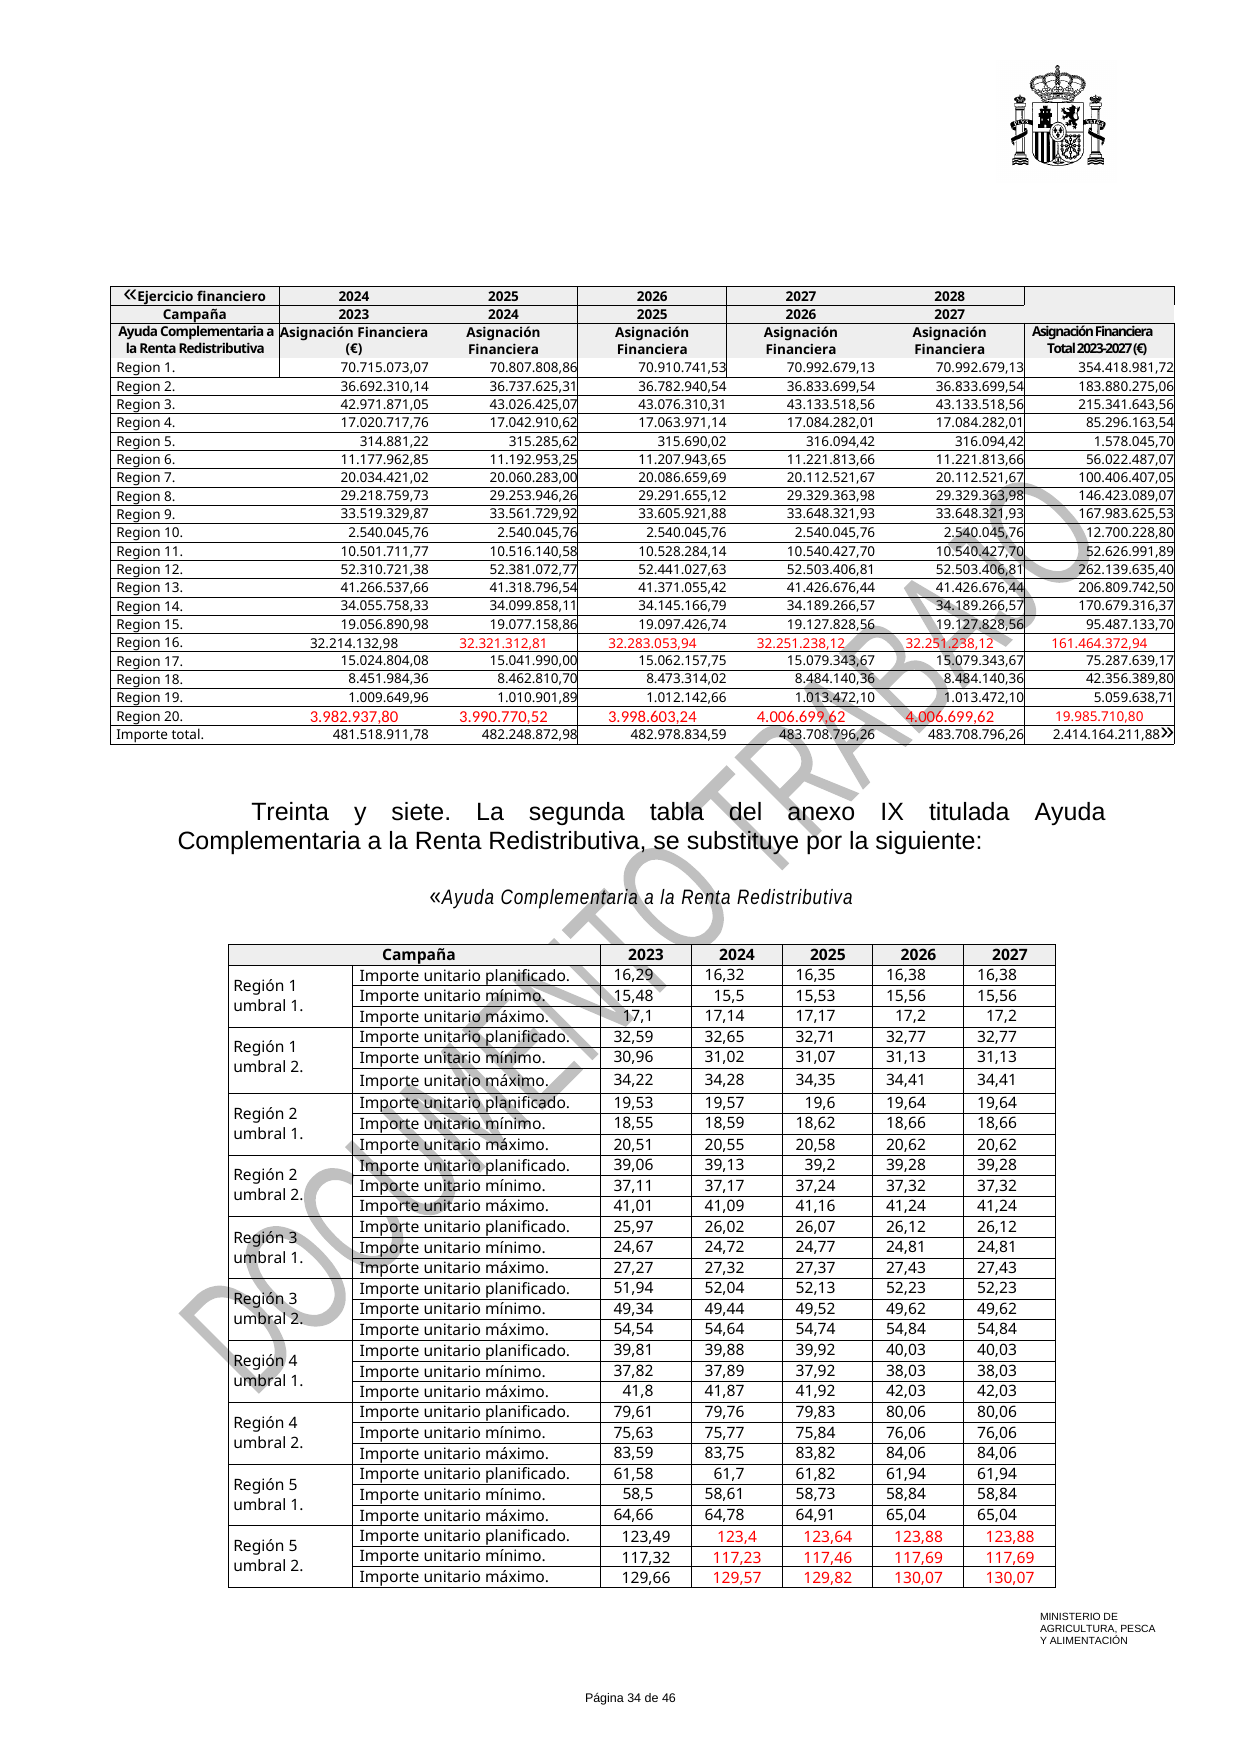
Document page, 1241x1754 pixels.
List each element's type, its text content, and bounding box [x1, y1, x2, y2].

table_cell 24,67 [601, 1238, 691, 1258]
table_cell 10.540.427,70 [727, 543, 875, 560]
table_cell 2.540.045,76 [279, 524, 429, 542]
table_cell Region 1. [111, 358, 279, 377]
table_cell Region 20. [111, 707, 279, 725]
table_cell Importe unitario mínimo. [353, 1547, 600, 1566]
table_cell 1.009.649,96 [279, 689, 429, 706]
table_cell Región 3 umbral 1. [229, 1217, 352, 1278]
table_header 2023 [601, 945, 691, 965]
table_cell Importe unitario máximo. [353, 1135, 600, 1155]
table_cell 41,24 [873, 1197, 963, 1216]
table_cell 80,06 [964, 1403, 1055, 1422]
table_cell Region 5. [111, 433, 279, 450]
table_cell 26,07 [783, 1217, 872, 1237]
table_cell 51,94 [601, 1279, 691, 1299]
table_cell 15,56 [873, 986, 963, 1006]
table_cell Importe unitario máximo. [353, 1444, 600, 1464]
table_cell 49,52 [783, 1300, 872, 1319]
table_cell 15.024.804,08 [279, 652, 429, 670]
table_cell 15,56 [964, 986, 1055, 1006]
table_cell 16,38 [873, 966, 963, 985]
table_cell 36.737.625,31 [429, 378, 577, 395]
table_cell Importe unitario mínimo. [353, 1176, 600, 1196]
table_cell 15,5 [692, 986, 782, 1006]
table_cell 70.910.741,53 [578, 358, 726, 377]
table_cell 146.423.089,07 [1025, 488, 1174, 505]
table_cell 130,07 [964, 1567, 1055, 1587]
table_cell 19.056.890,98 [279, 616, 429, 633]
table_cell 41,24 [964, 1197, 1055, 1216]
table_cell Región 3 umbral 2. [229, 1279, 352, 1340]
table_cell 20,62 [964, 1135, 1055, 1155]
table_cell 18,55 [601, 1114, 691, 1134]
table_cell 15.041.990,00 [429, 652, 577, 670]
table_cell 1.578.045,70 [1025, 433, 1174, 450]
table_cell 43.133.518,56 [875, 396, 1024, 413]
table_cell 19,6 [783, 1094, 872, 1113]
table_cell 18,59 [692, 1114, 782, 1134]
table_cell 17.084.282,01 [875, 414, 1024, 432]
table_cell 19,53 [601, 1094, 691, 1113]
table_cell 64,78 [692, 1506, 782, 1525]
table_cell 49,44 [692, 1300, 782, 1319]
table_cell 19,57 [692, 1094, 782, 1113]
table_cell 2024 [429, 306, 577, 323]
table_cell 41,8 [601, 1382, 691, 1402]
table_cell 17,1 [601, 1007, 691, 1027]
table_cell 31,13 [873, 1048, 963, 1068]
table_cell 20.112.521,67 [727, 469, 875, 487]
table_cell 206.809.742,50 [1025, 579, 1174, 597]
table_cell 2.414.164.211,88» [1025, 726, 1174, 744]
table_cell 19.985.710,80 [1025, 707, 1174, 725]
table_cell 26,12 [873, 1217, 963, 1237]
table_cell Región 1 umbral 2. [229, 1028, 352, 1093]
table_cell 32,71 [783, 1028, 872, 1047]
table_cell 19,64 [873, 1094, 963, 1113]
table_cell 483.708.796,26 [727, 726, 875, 744]
table_cell 52.441.027,63 [578, 561, 727, 578]
table_cell 58,84 [964, 1485, 1055, 1505]
table_cell 2.540.045,76 [429, 524, 577, 542]
table_cell 83,59 [601, 1444, 691, 1464]
table_cell 39,81 [601, 1341, 691, 1361]
table_cell 41.371.055,42 [578, 579, 727, 597]
table_cell 15.079.343,67 [727, 652, 875, 670]
table_cell 64,91 [783, 1506, 872, 1525]
table_cell 19.127.828,56 [727, 616, 875, 633]
table_cell 129,66 [601, 1567, 691, 1587]
table_cell 49,62 [964, 1300, 1055, 1319]
table_cell 49,34 [601, 1300, 691, 1319]
table_cell 19.097.426,74 [578, 616, 727, 633]
table_cell Ayuda Complementaria a la Renta Redistributiva [111, 324, 279, 358]
table_cell Campaña [111, 306, 279, 323]
table_cell 26,12 [964, 1217, 1055, 1237]
table_cell Region 9. [111, 506, 279, 523]
table_cell Importe unitario mínimo. [353, 1485, 600, 1505]
table_cell 36.692.310,14 [279, 378, 429, 395]
table_cell 11.207.943,65 [578, 451, 727, 468]
table_cell 20,51 [601, 1135, 691, 1155]
table_cell 15.079.343,67 [875, 652, 1024, 670]
table_cell 43.026.425,07 [429, 396, 577, 413]
table_cell Región 4 umbral 2. [229, 1403, 352, 1464]
table_cell 41.426.676,44 [727, 579, 875, 597]
table_cell Importe unitario planificado. [353, 1403, 600, 1422]
table_cell 36.833.699,54 [727, 378, 875, 395]
table_header 2024 [692, 945, 782, 965]
table_cell 34.055.758,33 [279, 598, 429, 615]
table_cell 41,92 [783, 1382, 872, 1402]
table_cell 85.296.163,54 [1025, 414, 1174, 432]
table_cell Region 19. [111, 689, 279, 706]
table_header «Ejercicio financiero [111, 287, 279, 305]
table_cell 38,03 [964, 1362, 1055, 1381]
table_cell 52.381.072,77 [429, 561, 577, 578]
table_cell 37,24 [783, 1176, 872, 1196]
table_cell 2.540.045,76 [727, 524, 875, 542]
table_cell Importe unitario mínimo. [353, 1048, 600, 1068]
table_cell 27,27 [601, 1259, 691, 1278]
table_cell 32,77 [964, 1028, 1055, 1047]
table_cell 482.248.872,98 [429, 726, 577, 744]
table_cell 4.006.699,62 [727, 707, 875, 725]
table_cell Region 8. [111, 488, 279, 505]
table_cell 215.341.643,56 [1025, 396, 1174, 413]
table_cell 8.484.140,36 [875, 671, 1024, 688]
table_cell 20.034.421,02 [279, 469, 429, 487]
table_cell 17.042.910,62 [429, 414, 577, 432]
table_cell 27,32 [692, 1259, 782, 1278]
table_cell Region 10. [111, 524, 279, 542]
table_cell 54,84 [873, 1320, 963, 1340]
table_cell Region 13. [111, 579, 279, 597]
table_cell Región 5 umbral 2. [229, 1526, 352, 1587]
table_cell 20,62 [873, 1135, 963, 1155]
table_cell Importe unitario máximo. [353, 1320, 600, 1340]
picture [995, 60, 1117, 183]
table_cell 61,94 [873, 1465, 963, 1484]
table_cell 24,72 [692, 1238, 782, 1258]
table_cell 26,02 [692, 1217, 782, 1237]
table_cell Asignación Financiera (€) [429, 324, 577, 358]
table_cell 41,09 [692, 1197, 782, 1216]
table_cell 32,65 [692, 1028, 782, 1047]
table_cell 40,03 [964, 1341, 1055, 1361]
table_cell 37,32 [873, 1176, 963, 1196]
table_cell 15,53 [783, 986, 872, 1006]
table_cell 19.077.158,86 [429, 616, 577, 633]
table_cell 8.451.984,36 [279, 671, 429, 688]
table_cell 11.221.813,66 [875, 451, 1024, 468]
table_header Campaña [229, 945, 600, 965]
table_cell 17.084.282,01 [727, 414, 875, 432]
table_cell 80,06 [873, 1403, 963, 1422]
table_cell 75,63 [601, 1423, 691, 1443]
table_cell 75.287.639,17 [1025, 652, 1174, 670]
table_cell 61,58 [601, 1465, 691, 1484]
table_cell 123,88 [964, 1526, 1055, 1546]
table_cell 61,82 [783, 1465, 872, 1484]
table_cell 29.218.759,73 [279, 488, 429, 505]
table_cell 58,5 [601, 1485, 691, 1505]
table_cell 42,03 [964, 1382, 1055, 1402]
table_cell 32.251.238,12 [875, 634, 1024, 651]
table_cell 84,06 [873, 1444, 963, 1464]
table_cell 123,49 [601, 1526, 691, 1546]
table_cell 17,2 [964, 1007, 1055, 1027]
table_cell 31,13 [964, 1048, 1055, 1068]
table_cell 8.473.314,02 [578, 671, 727, 688]
table_cell 31,07 [783, 1048, 872, 1068]
table_cell Asignación Financiera (€) [875, 324, 1024, 358]
table_cell 2.540.045,76 [578, 524, 727, 542]
table_cell 79,76 [692, 1403, 782, 1422]
table_cell 20,55 [692, 1135, 782, 1155]
table_cell 29.329.363,98 [875, 488, 1024, 505]
table_header 2024 [280, 287, 429, 305]
table_cell 43.076.310,31 [578, 396, 727, 413]
table_cell 36.833.699,54 [875, 378, 1024, 395]
table_cell 42,03 [873, 1382, 963, 1402]
table_cell 2023 [280, 306, 429, 323]
table_cell Region 4. [111, 414, 279, 432]
table_cell 30,96 [601, 1048, 691, 1068]
table_cell 65,04 [873, 1506, 963, 1525]
table_cell Importe unitario máximo. [353, 1382, 600, 1402]
table_cell 481.518.911,78 [279, 726, 429, 744]
table_cell 58,84 [873, 1485, 963, 1505]
table_cell 43.133.518,56 [727, 396, 875, 413]
table_cell 52,04 [692, 1279, 782, 1299]
table_cell 32.283.053,94 [578, 634, 727, 651]
table_cell 70.715.073,07 [280, 358, 429, 377]
table_cell 27,37 [783, 1259, 872, 1278]
table_cell Importe unitario planificado. [353, 1028, 600, 1047]
table_cell 37,11 [601, 1176, 691, 1196]
table_cell 1.013.472,10 [875, 689, 1024, 706]
table_cell 34,35 [783, 1069, 872, 1093]
table_cell 100.406.407,05 [1025, 469, 1174, 487]
table_cell 10.540.427,70 [875, 543, 1024, 560]
table_cell 34.145.166,79 [578, 598, 727, 615]
table_cell Importe unitario mínimo. [353, 1362, 600, 1381]
table_cell 32.251.238,12 [727, 634, 875, 651]
table_cell 75,84 [783, 1423, 872, 1443]
table_cell 2025 [578, 306, 726, 323]
table_cell Importe unitario mínimo. [353, 1423, 600, 1443]
table_cell 16,35 [783, 966, 872, 985]
table_cell 16,29 [601, 966, 691, 985]
table_cell 20.086.659,69 [578, 469, 727, 487]
table_cell 41.426.676,44 [875, 579, 1024, 597]
table_cell 316.094,42 [727, 433, 875, 450]
table_cell 3.982.937,80 [279, 707, 429, 725]
table_header 2025 [429, 287, 577, 305]
table_cell Region 6. [111, 451, 279, 468]
table_header 2027 [964, 945, 1055, 965]
table_cell Importe unitario planificado. [353, 966, 600, 985]
table_cell Region 11. [111, 543, 279, 560]
table_cell 24,81 [964, 1238, 1055, 1258]
table_cell 39,28 [964, 1156, 1055, 1175]
table_cell 41.318.796,54 [429, 579, 577, 597]
table_cell Region 15. [111, 616, 279, 633]
table_cell Importe unitario mínimo. [353, 1238, 600, 1258]
table_cell 31,02 [692, 1048, 782, 1068]
table_cell Importe unitario planificado. [353, 1156, 600, 1175]
table_cell 17.020.717,76 [279, 414, 429, 432]
table_cell 40,03 [873, 1341, 963, 1361]
text «Ayuda Complementaria a la Renta Redistributiva [177, 885, 1107, 909]
table_cell 16,32 [692, 966, 782, 985]
table_cell 58,61 [692, 1485, 782, 1505]
table_cell Importe unitario planificado. [353, 1465, 600, 1484]
table_cell 70.807.808,86 [429, 358, 577, 377]
table_cell 56.022.487,07 [1025, 451, 1174, 468]
table_cell 24,81 [873, 1238, 963, 1258]
table_header 2025 [783, 945, 872, 965]
table_cell 315.285,62 [429, 433, 577, 450]
table_cell Region 3. [111, 396, 279, 413]
table_cell 76,06 [873, 1423, 963, 1443]
table_cell 34.189.266,57 [875, 598, 1024, 615]
table_cell Importe unitario mínimo. [353, 986, 600, 1006]
table_cell 52.310.721,38 [279, 561, 429, 578]
table_cell 5.059.638,71 [1025, 689, 1174, 706]
table_cell 314.881,22 [279, 433, 429, 450]
table_cell 33.519.329,87 [279, 506, 429, 523]
table_cell Region 2. [111, 378, 279, 395]
table_cell Región 4 umbral 1. [229, 1341, 352, 1402]
table_cell 76,06 [964, 1423, 1055, 1443]
table_cell 161.464.372,94 [1025, 634, 1174, 651]
table_cell 65,04 [964, 1506, 1055, 1525]
table_cell 37,32 [964, 1176, 1055, 1196]
table_cell 170.679.316,37 [1025, 598, 1174, 615]
table_cell 33.605.921,88 [578, 506, 727, 523]
table_cell 29.329.363,98 [727, 488, 875, 505]
table_header 2026 [578, 287, 726, 305]
table_cell Importe unitario planificado. [353, 1341, 600, 1361]
table_cell 75,77 [692, 1423, 782, 1443]
table_header [1024, 287, 1174, 323]
table_cell 29.253.946,26 [429, 488, 577, 505]
table_cell 17,14 [692, 1007, 782, 1027]
table_cell Importe unitario mínimo. [353, 1300, 600, 1319]
table_cell 15.062.157,75 [578, 652, 727, 670]
table_cell 11.192.953,25 [429, 451, 577, 468]
table_cell Importe unitario máximo. [353, 1506, 600, 1525]
table_cell 354.418.981,72 [1025, 358, 1174, 377]
table_cell 315.690,02 [578, 433, 727, 450]
table_cell 41,01 [601, 1197, 691, 1216]
table_cell 37,17 [692, 1176, 782, 1196]
table_cell 34,22 [601, 1069, 691, 1093]
table_cell 3.998.603,24 [578, 707, 727, 725]
table_cell 32,77 [873, 1028, 963, 1047]
table_cell 17,2 [873, 1007, 963, 1027]
table_cell 10.516.140,58 [429, 543, 577, 560]
table_cell Region 18. [111, 671, 279, 688]
table_cell 183.880.275,06 [1025, 378, 1174, 395]
table_cell 33.648.321,93 [875, 506, 1024, 523]
table_cell 37,89 [692, 1362, 782, 1381]
table_cell 16,38 [964, 966, 1055, 985]
table_cell Importe unitario máximo. [353, 1567, 600, 1587]
table_cell 32.214.132,98 [279, 634, 429, 651]
table_cell Asignación Financiera (€) [578, 324, 726, 358]
table_cell 15,48 [601, 986, 691, 1006]
table_cell 8.462.810,70 [429, 671, 577, 688]
table_cell 34,28 [692, 1069, 782, 1093]
table_cell Importe total. [111, 726, 279, 744]
table_cell 41,87 [692, 1382, 782, 1402]
table_cell Region 12. [111, 561, 279, 578]
table_cell 39,2 [783, 1156, 872, 1175]
table_cell Importe unitario máximo. [353, 1197, 600, 1216]
table_cell 25,97 [601, 1217, 691, 1237]
table_cell 11.221.813,66 [727, 451, 875, 468]
table_cell 117,23 [692, 1547, 782, 1566]
table_cell 42.971.871,05 [279, 396, 429, 413]
table_cell 79,83 [783, 1403, 872, 1422]
table_cell Importe unitario máximo. [353, 1259, 600, 1278]
table_cell 117,46 [783, 1547, 872, 1566]
table_cell 19.127.828,56 [875, 616, 1024, 633]
table_cell 52,13 [783, 1279, 872, 1299]
table_cell 33.648.321,93 [727, 506, 875, 523]
table_cell 39,13 [692, 1156, 782, 1175]
table_cell 2026 [727, 306, 875, 323]
table_cell 2.540.045,76 [875, 524, 1024, 542]
table_cell 54,84 [964, 1320, 1055, 1340]
table_cell 41.266.537,66 [279, 579, 429, 597]
table_cell 1.010.901,89 [429, 689, 577, 706]
table_cell Region 14. [111, 598, 279, 615]
table_cell 38,03 [873, 1362, 963, 1381]
table_cell Importe unitario planificado. [353, 1217, 600, 1237]
table_cell 10.501.711,77 [279, 543, 429, 560]
table_cell 117,69 [873, 1547, 963, 1566]
table_cell 42.356.389,80 [1025, 671, 1174, 688]
table_cell 316.094,42 [875, 433, 1024, 450]
table_cell 27,43 [873, 1259, 963, 1278]
table_cell 18,66 [964, 1114, 1055, 1134]
table_cell 39,06 [601, 1156, 691, 1175]
table_cell 20,58 [783, 1135, 872, 1155]
table_cell 64,66 [601, 1506, 691, 1525]
table_cell Asignación Financiera (€) [280, 324, 429, 358]
table_cell 52.626.991,89 [1025, 543, 1174, 560]
table_cell 2027 [875, 306, 1024, 323]
table_cell 39,92 [783, 1341, 872, 1361]
table_cell 61,94 [964, 1465, 1055, 1484]
table_cell 61,7 [692, 1465, 782, 1484]
table_cell 83,75 [692, 1444, 782, 1464]
text Treinta y siete. La segunda tabla del anexo IX titulada Ayuda Complementaria a la Renta Redistributiva, se substituye por la siguiente: [177, 797, 1107, 854]
table_cell Region 16. [111, 634, 279, 651]
table_cell 20.112.521,67 [875, 469, 1024, 487]
table_cell 27,43 [964, 1259, 1055, 1278]
table_cell 18,66 [873, 1114, 963, 1134]
table_cell 117,69 [964, 1547, 1055, 1566]
table_header 2027 [727, 287, 875, 305]
table_cell 52,23 [964, 1279, 1055, 1299]
table_cell 3.990.770,52 [429, 707, 577, 725]
table_cell 4.006.699,62 [875, 707, 1024, 725]
table_cell 34,41 [964, 1069, 1055, 1093]
table_cell Importe unitario máximo. [353, 1069, 600, 1093]
table_cell 123,88 [873, 1526, 963, 1546]
table_cell Región 2 umbral 2. [229, 1156, 352, 1216]
table_cell 123,64 [783, 1526, 872, 1546]
table_cell 54,64 [692, 1320, 782, 1340]
table_cell 49,62 [873, 1300, 963, 1319]
table_cell 52.503.406,81 [727, 561, 875, 578]
table_cell 70.992.679,13 [727, 358, 875, 377]
table_cell 33.561.729,92 [429, 506, 577, 523]
table_cell Región 1 umbral 1. [229, 966, 352, 1027]
table_header 2026 [873, 945, 963, 965]
table_cell 79,61 [601, 1403, 691, 1422]
table_cell 123,4 [692, 1526, 782, 1546]
table_cell 12.700.228,80 [1025, 524, 1174, 542]
table_cell 1.013.472,10 [727, 689, 875, 706]
table_cell 17,17 [783, 1007, 872, 1027]
table_cell 52.503.406,81 [875, 561, 1024, 578]
table_cell 70.992.679,13 [875, 358, 1024, 377]
table_cell 24,77 [783, 1238, 872, 1258]
table_cell 18,62 [783, 1114, 872, 1134]
table_cell 130,07 [873, 1567, 963, 1587]
table_cell 58,73 [783, 1485, 872, 1505]
table_cell 483.708.796,26 [875, 726, 1024, 744]
table_cell 32.321.312,81 [429, 634, 577, 651]
table_cell 41,16 [783, 1197, 872, 1216]
table_cell Region 7. [111, 469, 279, 487]
table_cell 54,54 [601, 1320, 691, 1340]
table_cell Región 5 umbral 1. [229, 1465, 352, 1525]
table_cell 167.983.625,53 [1025, 506, 1174, 523]
table_cell 129,82 [783, 1567, 872, 1587]
table_cell 20.060.283,00 [429, 469, 577, 487]
table_cell Región 2 umbral 1. [229, 1094, 352, 1155]
table_cell Importe unitario máximo. [353, 1007, 600, 1027]
table_cell 17.063.971,14 [578, 414, 727, 432]
table_cell 19,64 [964, 1094, 1055, 1113]
table_cell Importe unitario planificado. [353, 1279, 600, 1299]
table_cell 37,82 [601, 1362, 691, 1381]
table_cell Asignación Financiera Total 2023-2027 (€) [1025, 324, 1174, 358]
table_cell 1.012.142,66 [578, 689, 727, 706]
table_cell 117,32 [601, 1547, 691, 1566]
table_cell 54,74 [783, 1320, 872, 1340]
table_cell 8.484.140,36 [727, 671, 875, 688]
table_header 2028 [875, 287, 1024, 305]
table_cell Importe unitario planificado. [353, 1526, 600, 1546]
table_cell 32,59 [601, 1028, 691, 1047]
table_cell Importe unitario mínimo. [353, 1114, 600, 1134]
table_cell 262.139.635,40 [1025, 561, 1174, 578]
table_cell 84,06 [964, 1444, 1055, 1464]
table_cell 36.782.940,54 [578, 378, 727, 395]
table_cell 34.189.266,57 [727, 598, 875, 615]
table_cell 29.291.655,12 [578, 488, 727, 505]
table_cell Asignación Financiera (€) [727, 324, 875, 358]
table_cell Region 17. [111, 652, 279, 670]
table_cell 39,88 [692, 1341, 782, 1361]
table_cell 482.978.834,59 [578, 726, 727, 744]
table_cell 83,82 [783, 1444, 872, 1464]
table_cell 10.528.284,14 [578, 543, 727, 560]
table_cell 39,28 [873, 1156, 963, 1175]
table_cell 37,92 [783, 1362, 872, 1381]
table_cell Importe unitario planificado. [353, 1094, 600, 1113]
table_cell 34,41 [873, 1069, 963, 1093]
table_cell 52,23 [873, 1279, 963, 1299]
table_cell 95.487.133,70 [1025, 616, 1174, 633]
table_cell 11.177.962,85 [279, 451, 429, 468]
table_cell 129,57 [692, 1567, 782, 1587]
table_cell 34.099.858,11 [429, 598, 577, 615]
